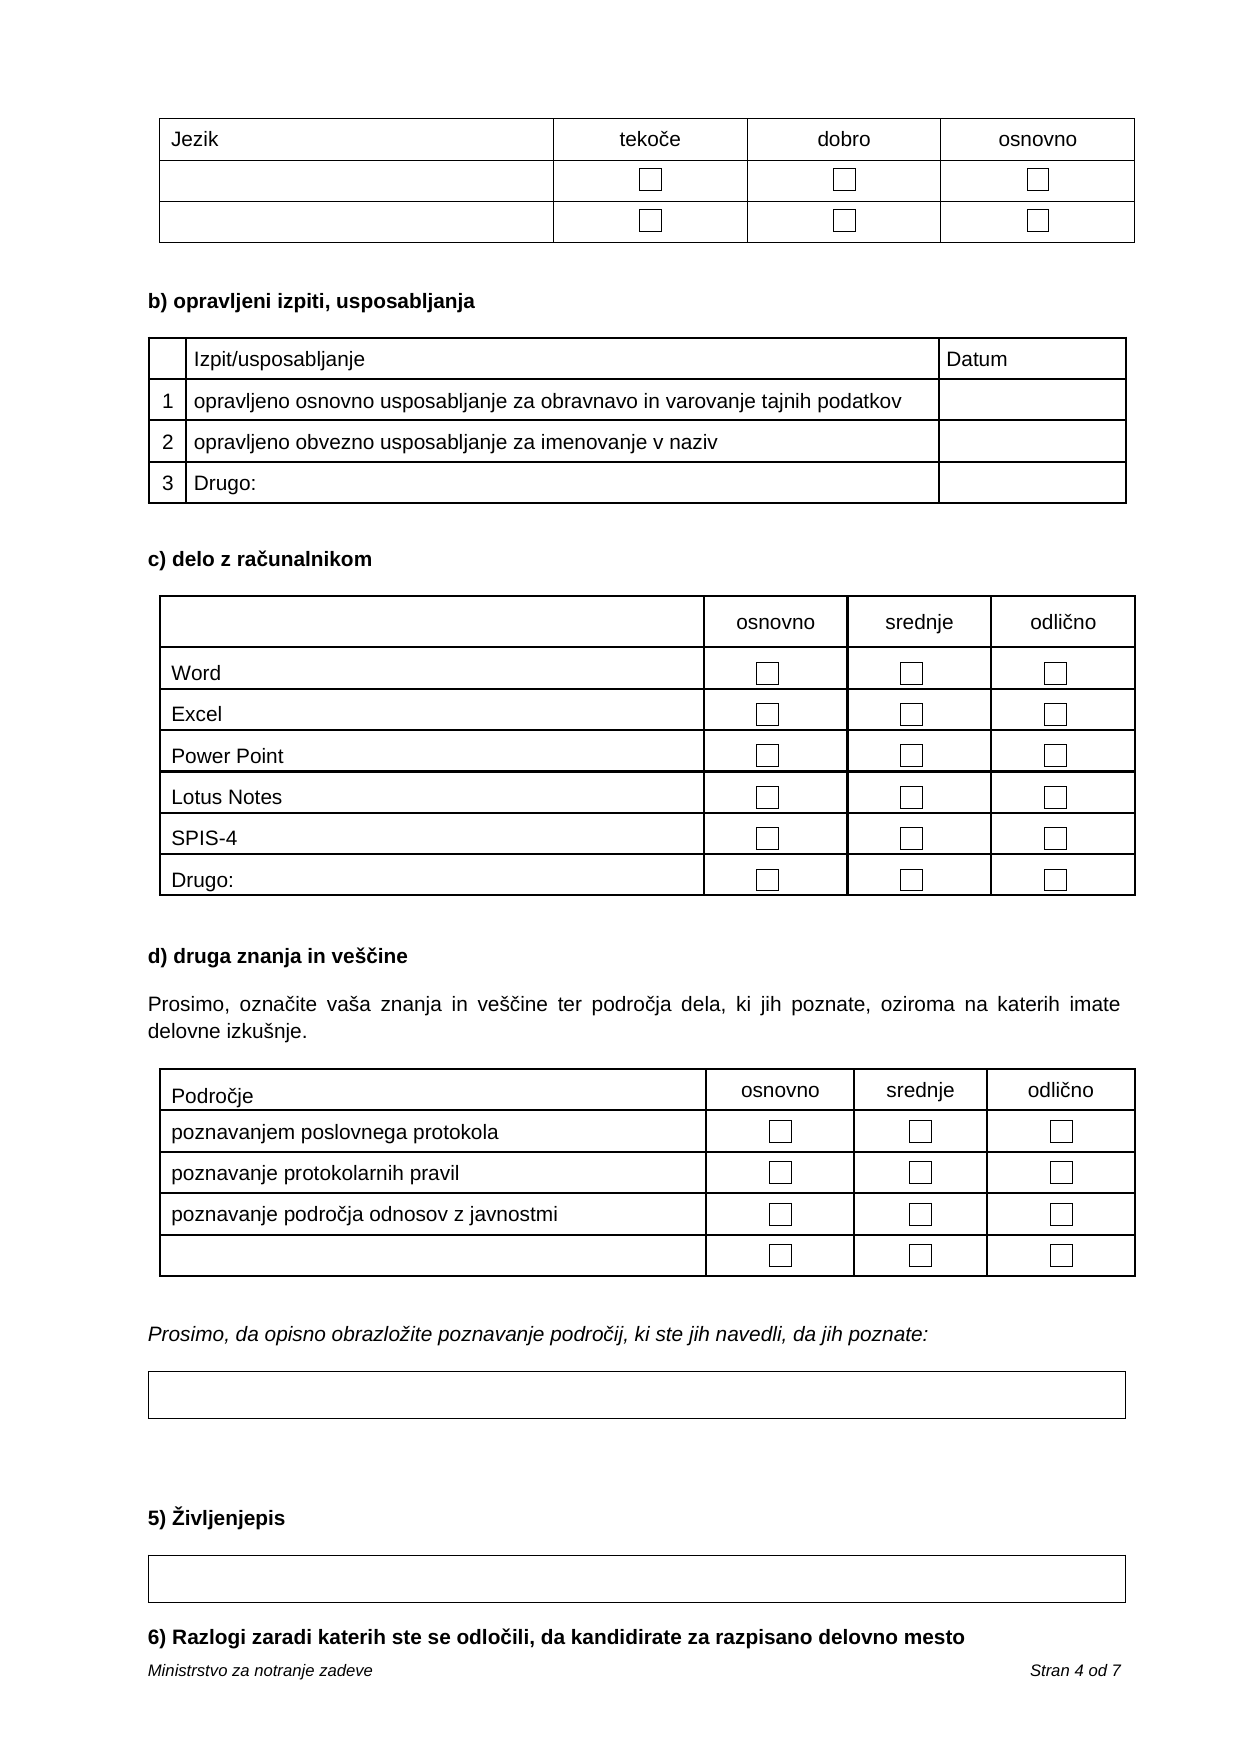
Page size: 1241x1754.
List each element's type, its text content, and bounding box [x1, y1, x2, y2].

table_cell Lotus Notes [161, 773, 703, 812]
table_header Datum [940, 339, 1125, 378]
table_cell [940, 421, 1125, 461]
table_cell [707, 1194, 853, 1233]
table_cell [849, 814, 990, 853]
table_header [149, 1556, 1125, 1602]
table_header Jezik [160, 119, 553, 159]
table_cell [940, 380, 1125, 419]
table_cell [855, 1236, 986, 1275]
table_header tekoče [554, 119, 747, 159]
table_header odlično [988, 1070, 1134, 1109]
table_cell poznavanjem poslovnega protokola [161, 1111, 705, 1151]
text d) druga znanja in veščine [148, 944, 1122, 968]
table_cell [707, 1111, 853, 1151]
table_cell [941, 202, 1134, 242]
table_cell poznavanje področja odnosov z javnostmi [161, 1194, 705, 1233]
table_header osnovno [941, 119, 1134, 159]
table_cell [705, 773, 846, 812]
table_header srednje [855, 1070, 986, 1109]
table_cell [705, 855, 846, 894]
table_header dobro [748, 119, 940, 159]
table_cell [705, 648, 846, 688]
table_cell [849, 648, 990, 688]
text 6) Razlogi zaradi katerih ste se odločili, da kandidirate za razpisano delovno mesto [148, 1624, 1122, 1648]
table_cell [849, 855, 990, 894]
table_cell [988, 1236, 1134, 1275]
text 5) Življenjepis [148, 1506, 1122, 1529]
table_cell Drugo: [187, 463, 938, 502]
table_cell 2 [150, 421, 185, 461]
table_header [150, 339, 185, 378]
table_cell SPIS-4 [161, 814, 703, 853]
table_header osnovno [707, 1070, 853, 1109]
table_cell Excel [161, 690, 703, 729]
table_cell 3 [150, 463, 185, 502]
table_cell poznavanje protokolarnih pravil [161, 1153, 705, 1192]
text c) delo z računalnikom [148, 547, 1122, 571]
table_cell [988, 1153, 1134, 1192]
table_cell [707, 1236, 853, 1275]
table_header [161, 597, 703, 646]
table_cell [160, 202, 553, 242]
table_cell [705, 731, 846, 770]
table_cell [992, 814, 1134, 853]
table_cell [705, 814, 846, 853]
table_cell [992, 773, 1134, 812]
table_header Izpit/usposabljanje [187, 339, 938, 378]
table_cell [748, 161, 940, 201]
table_cell [160, 161, 553, 201]
table_cell [940, 463, 1125, 502]
table_cell opravljeno osnovno usposabljanje za obravnavo in varovanje tajnih podatkov [187, 380, 938, 419]
table_cell [161, 1236, 705, 1275]
table_cell 1 [150, 380, 185, 419]
table_cell Drugo: [161, 855, 703, 894]
text b) opravljeni izpiti, usposabljanja [148, 289, 1122, 313]
table_cell [855, 1194, 986, 1233]
table_cell [554, 202, 747, 242]
table_cell [705, 690, 846, 729]
table_cell [988, 1194, 1134, 1233]
table_cell [992, 690, 1134, 729]
table_cell [748, 202, 940, 242]
table_cell [992, 731, 1134, 770]
table_header srednje [849, 597, 990, 646]
table_header [149, 1372, 1125, 1418]
table_cell opravljeno obvezno usposabljanje za imenovanje v naziv [187, 421, 938, 461]
table_header osnovno [705, 597, 846, 646]
table_cell [988, 1111, 1134, 1151]
table_cell [855, 1111, 986, 1151]
table_cell [855, 1153, 986, 1192]
table_cell [554, 161, 747, 201]
table_cell [992, 648, 1134, 688]
text Prosimo, označite vaša znanja in veščine ter področja dela, ki jih poznate, oziroma na katerih imate delovne izkušnje. [148, 990, 1122, 1044]
table_cell Power Point [161, 731, 703, 770]
table_cell Word [161, 648, 703, 688]
table_cell [849, 731, 990, 770]
text Prosimo, da opisno obrazložite poznavanje področij, ki ste jih navedli, da jih poznate: [148, 1320, 1122, 1347]
table_cell [992, 855, 1134, 894]
table_cell [941, 161, 1134, 201]
table_header Področje [161, 1070, 705, 1109]
table_cell [707, 1153, 853, 1192]
table_cell [849, 773, 990, 812]
table_header odlično [992, 597, 1134, 646]
table_cell [849, 690, 990, 729]
